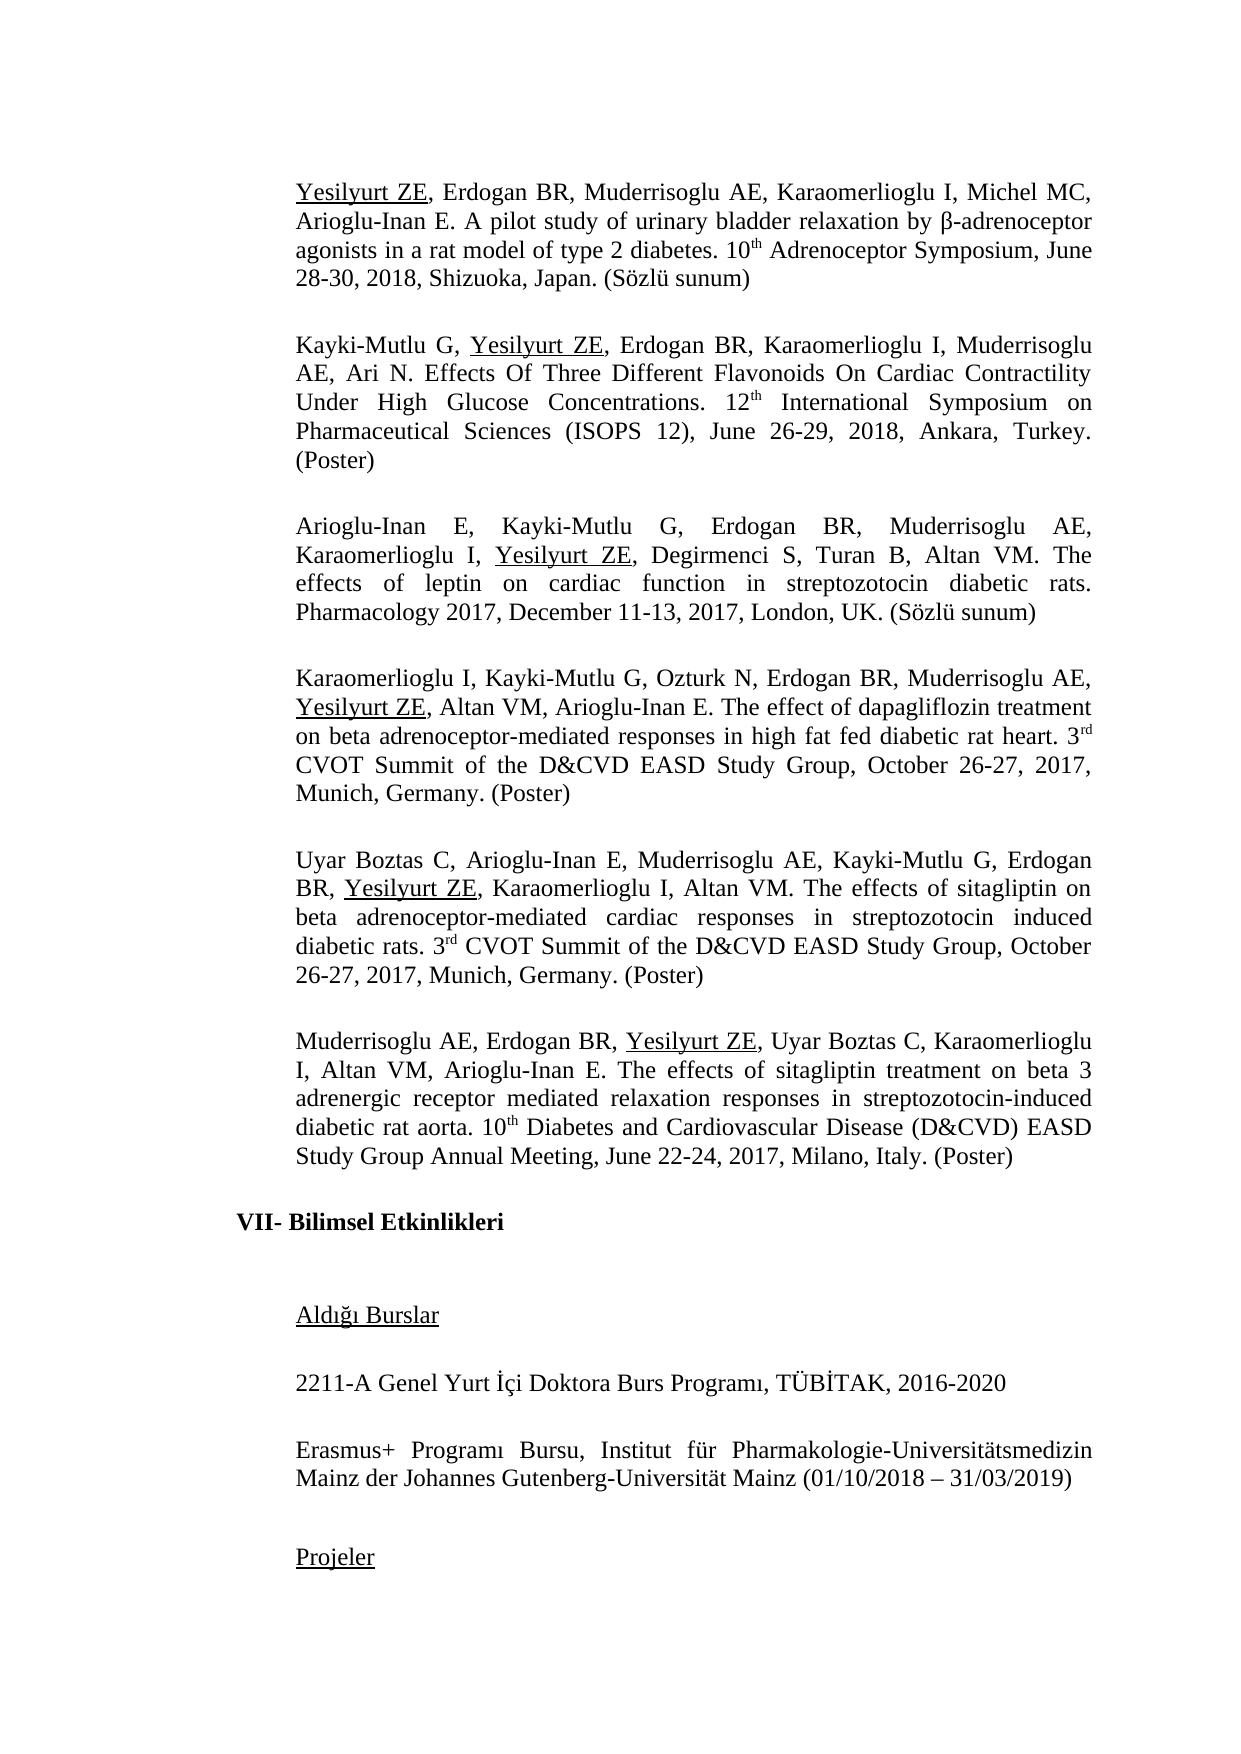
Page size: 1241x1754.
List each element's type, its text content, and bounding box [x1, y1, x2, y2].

text Karaomerlioglu I, Kayki-Mutlu G, Ozturk N, Erdogan BR, Muderrisoglu AE, Yesilyurt ZE, Altan VM, Arioglu-Inan E. The effect of dapagliflozin treatment on beta adrenoceptor-mediated responses in high fat fed diabetic rat heart. 3rd CVOT Summit of the D&CVD EASD Study Group, October 26-27, 2017, Munich, Germany. (Poster) [295, 663, 1092, 807]
text VII- Bilimsel Etkinlikleri [236, 1207, 1092, 1236]
text Yesilyurt ZE, Erdogan BR, Muderrisoglu AE, Karaomerlioglu I, Michel MC, Arioglu-Inan E. A pilot study of urinary bladder relaxation by β-adrenoceptor agonists in a rat model of type 2 diabetes. 10th Adrenoceptor Symposium, June 28-30, 2018, Shizuoka, Japan. (Sözlü sunum) [295, 177, 1092, 292]
text Arioglu-Inan E, Kayki-Mutlu G, Erdogan BR, Muderrisoglu AE, Karaomerlioglu I, Yesilyurt ZE, Degirmenci S, Turan B, Altan VM. The effects of leptin on cardiac function in streptozotocin diabetic rats. Pharmacology 2017, December 11-13, 2017, London, UK. (Sözlü sunum) [295, 511, 1092, 626]
text 2211-A Genel Yurt İçi Doktora Burs Programı, TÜBİTAK, 2016-2020 [295, 1368, 1092, 1397]
text Uyar Boztas C, Arioglu-Inan E, Muderrisoglu AE, Kayki-Mutlu G, Erdogan BR, Yesilyurt ZE, Karaomerlioglu I, Altan VM. The effects of sitagliptin on beta adrenoceptor-mediated cardiac responses in streptozotocin induced diabetic rats. 3rd CVOT Summit of the D&CVD EASD Study Group, October 26-27, 2017, Munich, Germany. (Poster) [295, 845, 1092, 988]
text Kayki-Mutlu G, Yesilyurt ZE, Erdogan BR, Karaomerlioglu I, Muderrisoglu AE, Ari N. Effects Of Three Different Flavonoids On Cardiac Contractility Under High Glucose Concentrations. 12th International Symposium on Pharmaceutical Sciences (ISOPS 12), June 26-29, 2018, Ankara, Turkey. (Poster) [295, 330, 1092, 473]
text Aldığı Burslar [236, 1300, 1092, 1329]
text Projeler [236, 1542, 1092, 1571]
text Erasmus+ Programı Bursu, Institut für Pharmakologie-Universitätsmedizin Mainz der Johannes Gutenberg-Universität Mainz (01/10/2018 – 31/03/2019) [295, 1435, 1092, 1492]
text Muderrisoglu AE, Erdogan BR, Yesilyurt ZE, Uyar Boztas C, Karaomerlioglu I, Altan VM, Arioglu-Inan E. The effects of sitagliptin treatment on beta 3 adrenergic receptor mediated relaxation responses in streptozotocin-induced diabetic rat aorta. 10th Diabetes and Cardiovascular Disease (D&CVD) EASD Study Group Annual Meeting, June 22-24, 2017, Milano, Italy. (Poster) [295, 1026, 1092, 1170]
